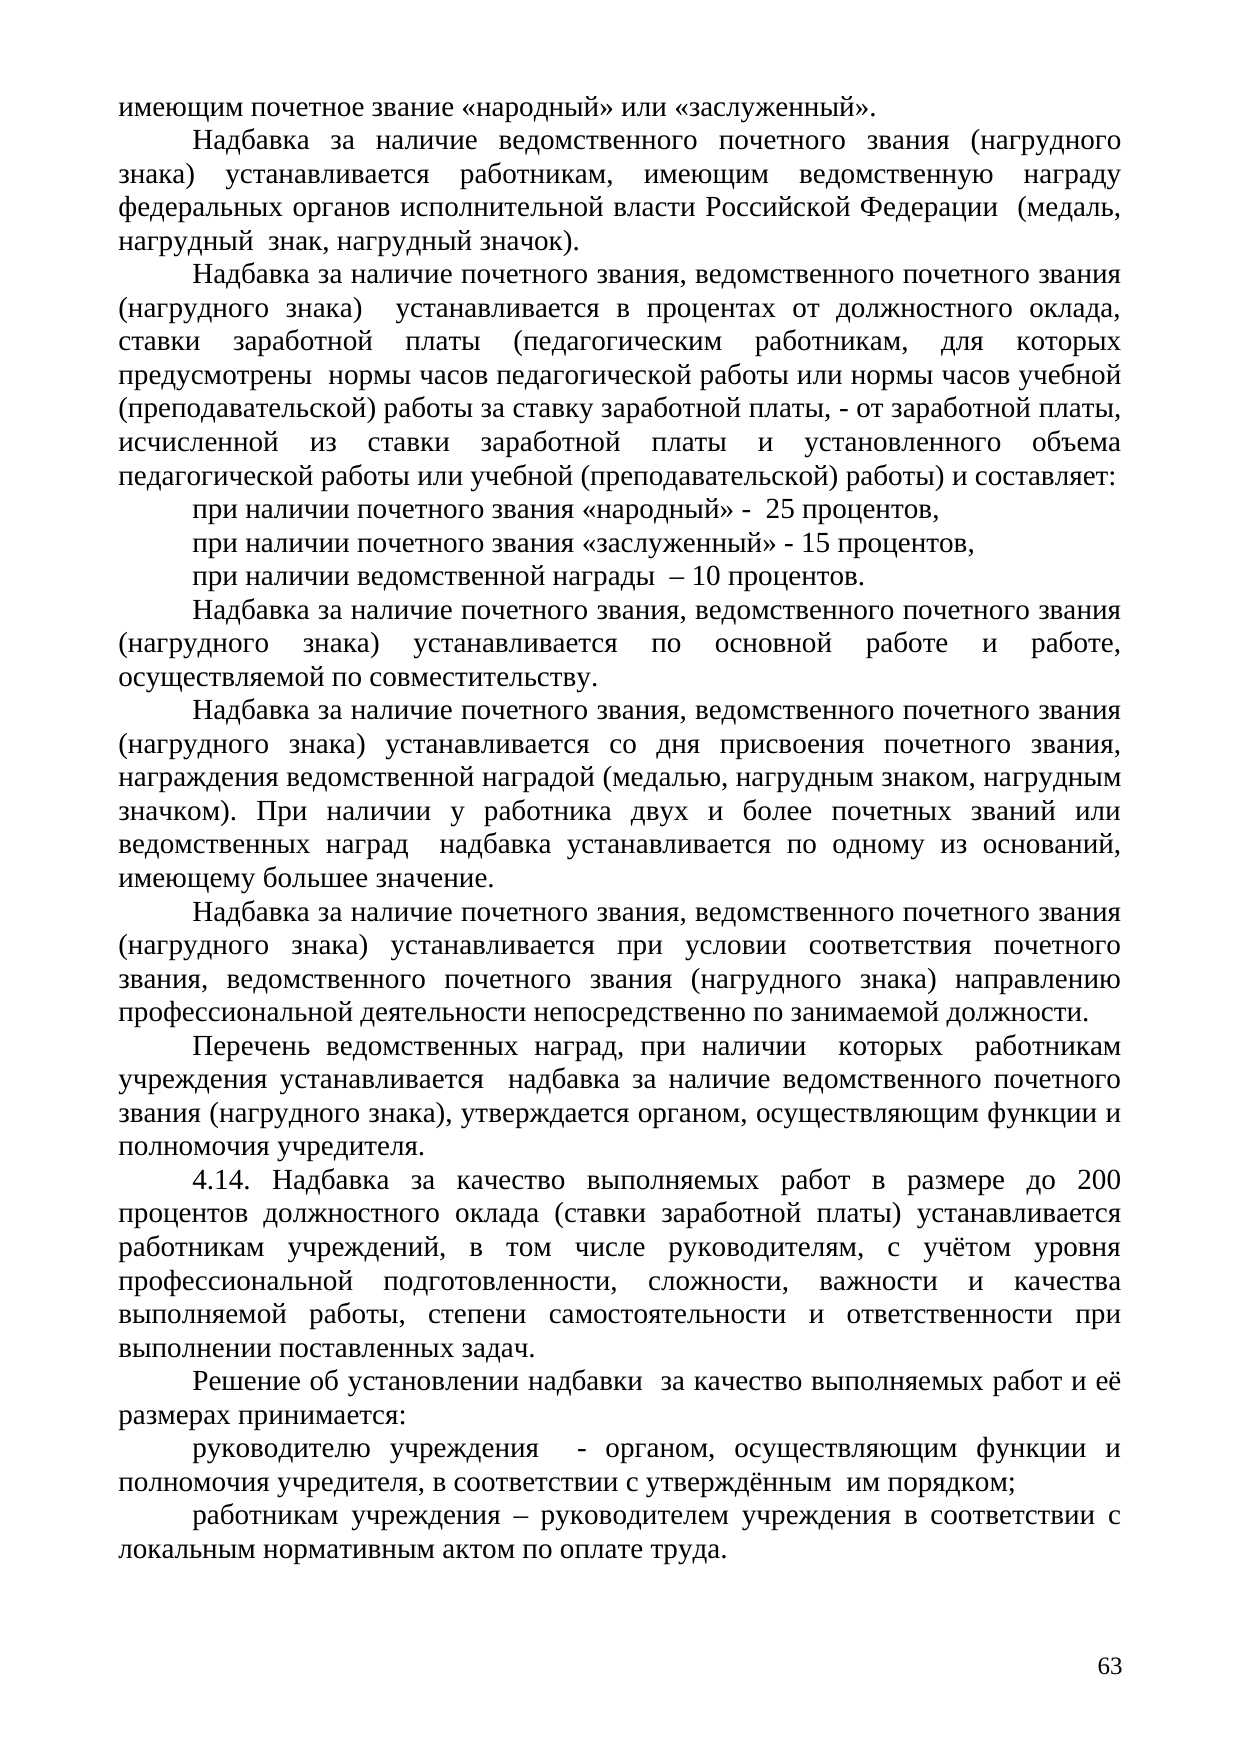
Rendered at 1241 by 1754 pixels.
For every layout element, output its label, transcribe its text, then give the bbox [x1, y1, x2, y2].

text Надбавка за наличие почетного звания, ведомственного почетного звания (нагрудного знака) устанавливается по основной работе и работе, осуществляемой по совместительству. [118, 592, 1122, 692]
text работникам учреждения – руководителем учреждения в соответствии с локальным нормативным актом по оплате труда. [118, 1497, 1122, 1564]
text при наличии почетного звания «заслуженный» - 15 процентов, [118, 525, 1122, 558]
text Надбавка за наличие ведомственного почетного звания (нагрудного знака) устанавливается работникам, имеющим ведомственную награду федеральных органов исполнительной власти Российской Федерации (медаль, нагрудный знак, нагрудный значок). [118, 122, 1122, 256]
text 4.14. Надбавка за качество выполняемых работ в размере до 200 процентов должностного оклада (ставки заработной платы) устанавливается работникам учреждений, в том числе руководителям, с учётом уровня профессиональной подготовленности, сложности, важности и качества выполняемой работы, степени самостоятельности и ответственности при выполнении поставленных задач. [118, 1162, 1122, 1363]
text Надбавка за наличие почетного звания, ведомственного почетного звания (нагрудного знака) устанавливается в процентах от должностного оклада, ставки заработной платы (педагогическим работникам, для которых предусмотрены нормы часов педагогической работы или нормы часов учебной (преподавательской) работы за ставку заработной платы, - от заработной платы, исчисленной из ставки заработной платы и установленного объема педагогической работы или учебной (преподавательской) работы) и составляет: [118, 256, 1122, 491]
text Решение об установлении надбавки за качество выполняемых работ и её размерах принимается: [118, 1363, 1122, 1430]
text Перечень ведомственных наград, при наличии которых работникам учреждения устанавливается надбавка за наличие ведомственного почетного звания (нагрудного знака), утверждается органом, осуществляющим функции и полномочия учредителя. [118, 1028, 1122, 1162]
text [118, 89, 1122, 122]
text руководителю учреждения - органом, осуществляющим функции и полномочия учредителя, в соответствии с утверждённым им порядком; [118, 1430, 1122, 1497]
text Надбавка за наличие почетного звания, ведомственного почетного звания (нагрудного знака) устанавливается со дня присвоения почетного звания, награждения ведомственной наградой (медалью, нагрудным знаком, нагрудным значком). При наличии у работника двух и более почетных званий или ведомственных наград надбавка устанавливается по одному из оснований, имеющему большее значение. [118, 692, 1122, 894]
text Надбавка за наличие почетного звания, ведомственного почетного звания (нагрудного знака) устанавливается при условии соответствия почетного звания, ведомственного почетного звания (нагрудного знака) направлению профессиональной деятельности непосредственно по занимаемой должности. [118, 894, 1122, 1028]
text при наличии почетного звания «народный» - 25 процентов, [118, 491, 1122, 525]
text при наличии ведомственной награды – 10 процентов. [118, 558, 1122, 592]
